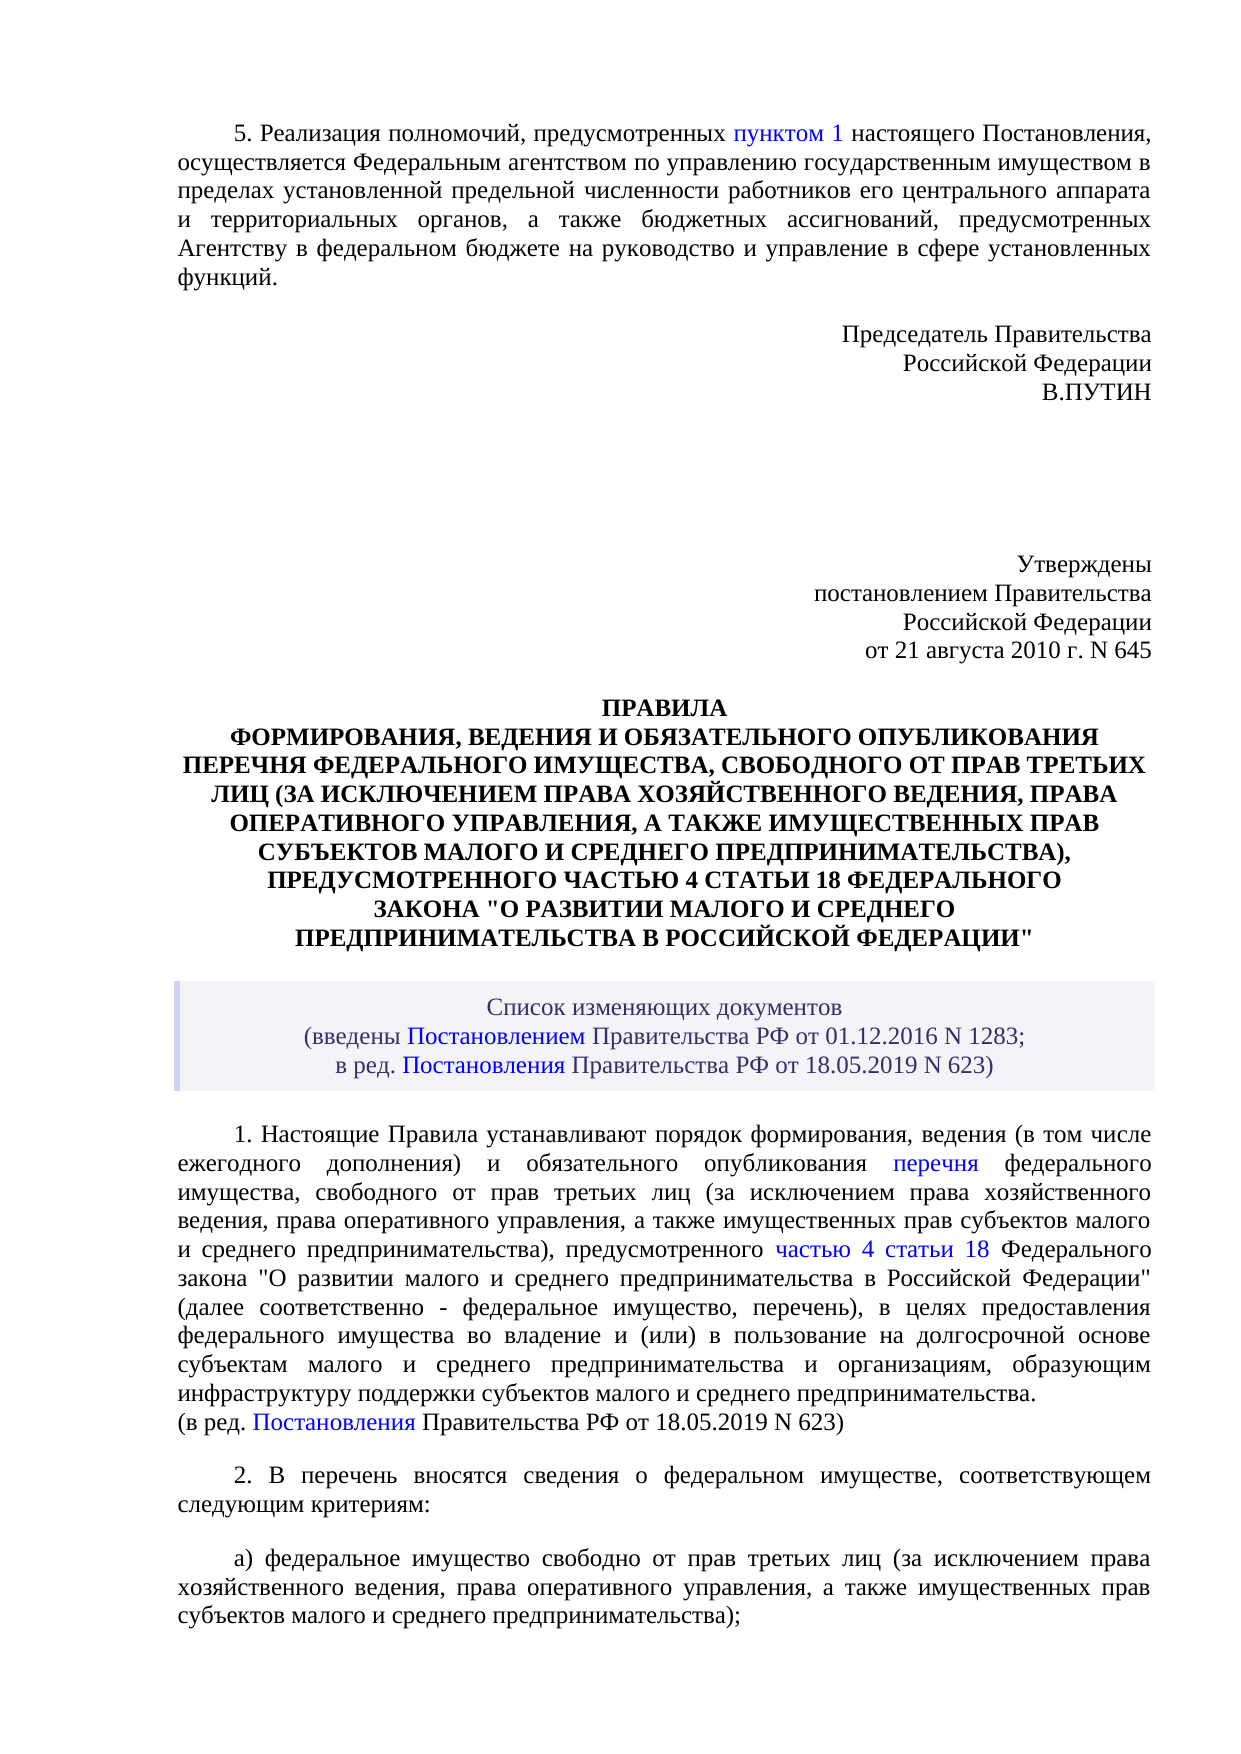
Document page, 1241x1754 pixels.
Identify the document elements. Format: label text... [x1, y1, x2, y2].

text 2. В перечень вносятся сведения о федеральном имуществе, соответствующем следующим критериям: [177, 1461, 1152, 1518]
text (в ред. Постановления Правительства РФ от 18.05.2019 N 623) [177, 1407, 1152, 1436]
text а) федеральное имущество свободно от прав третьих лиц (за исключением права хозяйственного ведения, права оперативного управления, а также имущественных прав субъектов малого и среднего предпринимательства); [177, 1543, 1152, 1629]
title ОПЕРАТИВНОГО УПРАВЛЕНИЯ, А ТАКЖЕ ИМУЩЕСТВЕННЫХ ПРАВ [177, 808, 1152, 837]
title ПРАВИЛА [177, 693, 1152, 722]
title ПЕРЕЧНЯ ФЕДЕРАЛЬНОГО ИМУЩЕСТВА, СВОБОДНОГО ОТ ПРАВ ТРЕТЬИХ [177, 751, 1152, 779]
title ЛИЦ (ЗА ИСКЛЮЧЕНИЕМ ПРАВА ХОЗЯЙСТВЕННОГО ВЕДЕНИЯ, ПРАВА [177, 779, 1152, 808]
title ЗАКОНА "О РАЗВИТИИ МАЛОГО И СРЕДНЕГО [177, 894, 1152, 923]
text В.ПУТИН [177, 377, 1152, 406]
text Российской Федерации [177, 607, 1152, 636]
text 1. Настоящие Правила устанавливают порядок формирования, ведения (в том числе ежегодного дополнения) и обязательного опубликования перечня федерального имущества, свободного от прав третьих лиц (за исключением права хозяйственного ведения, права оперативного управления, а также имущественных прав субъектов малого и среднего предпринимательства), предусмотренного частью 4 статьи 18 Федерального закона "О развитии малого и среднего предпринимательства в Российской Федерации" (далее соответственно - федеральное имущество, перечень), в целях предоставления федерального имущества во владение и (или) в пользование на долгосрочной основе субъектам малого и среднего предпринимательства и организациям, образующим инфраструктуру поддержки субъектов малого и среднего предпринимательства. [177, 1119, 1152, 1407]
text Российской Федерации [177, 348, 1152, 377]
title ПРЕДПРИНИМАТЕЛЬСТВА В РОССИЙСКОЙ ФЕДЕРАЦИИ" [177, 923, 1152, 952]
title СУБЪЕКТОВ МАЛОГО И СРЕДНЕГО ПРЕДПРИНИМАТЕЛЬСТВА), [177, 837, 1152, 866]
title ФОРМИРОВАНИЯ, ВЕДЕНИЯ И ОБЯЗАТЕЛЬНОГО ОПУБЛИКОВАНИЯ [177, 722, 1152, 751]
title ПРЕДУСМОТРЕННОГО ЧАСТЬЮ 4 СТАТЬИ 18 ФЕДЕРАЛЬНОГО [177, 866, 1152, 894]
text постановлением Правительства [177, 578, 1152, 607]
text Председатель Правительства [177, 319, 1152, 348]
text Утверждены [177, 549, 1152, 578]
text от 21 августа 2010 г. N 645 [177, 636, 1152, 664]
table_header Список изменяющих документов (введены Постановлением Правительства РФ от 01.12.2016 N 1283; в ред. Постановления Правительства РФ от 18.05.2019 N 623) [180, 981, 1149, 1091]
text 5. Реализация полномочий, предусмотренных пунктом 1 настоящего Постановления, осуществляется Федеральным агентством по управлению государственным имуществом в пределах установленной предельной численности работников его центрального аппарата и территориальных органов, а также бюджетных ассигнований, предусмотренных Агентству в федеральном бюджете на руководство и управление в сфере установленных функций. [177, 118, 1152, 291]
